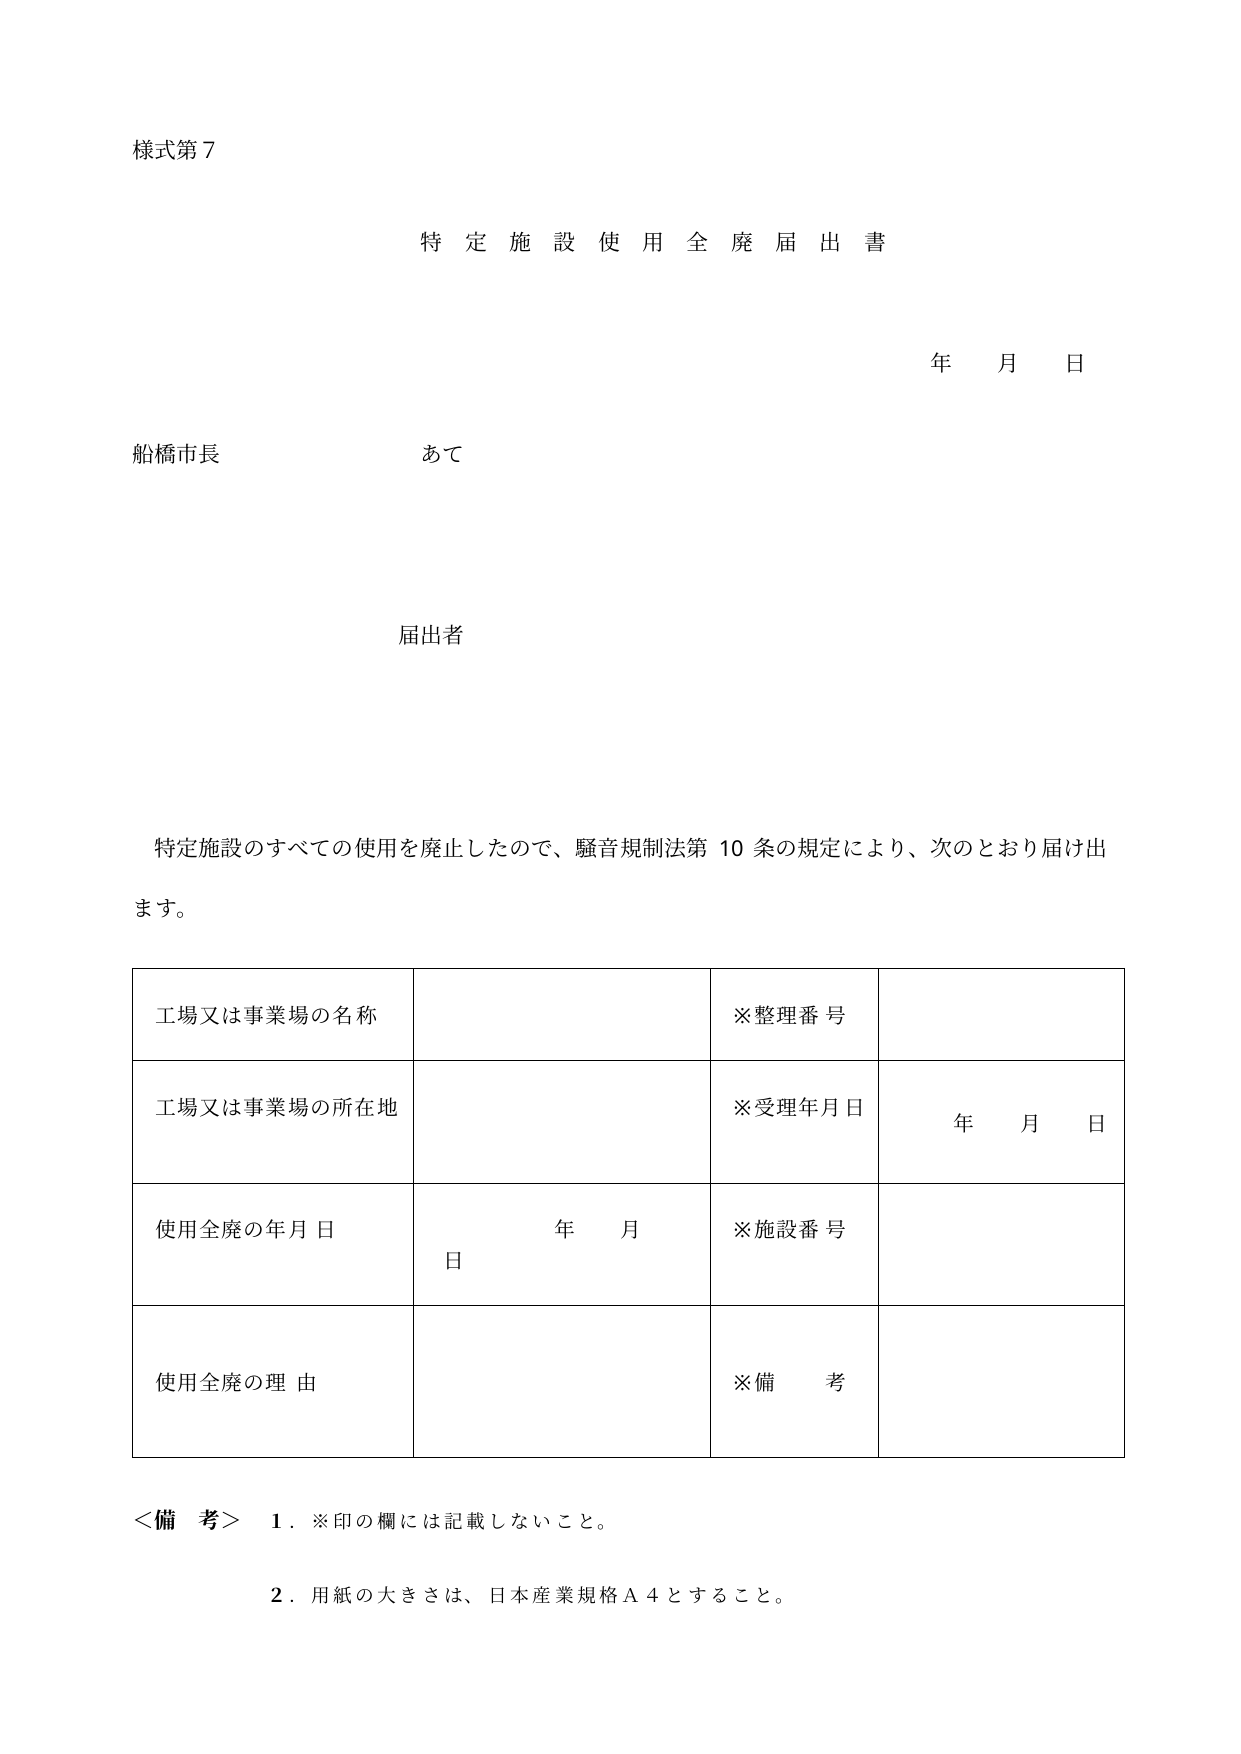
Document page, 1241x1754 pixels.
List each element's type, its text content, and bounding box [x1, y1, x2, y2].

text ＜備 考＞ １．※印の欄には記載しないこと。 [132, 1489, 1108, 1549]
table_cell [414, 1061, 710, 1182]
text 特定施設のすべての使用を廃止したので、騒音規制法第10条の規定により、次のとおり届け出ます。 [132, 816, 1108, 938]
text ２．用紙の大きさは、日本産業規格Ａ４とすること。 [265, 1579, 1108, 1610]
table_cell ※受理年月日 [711, 1061, 878, 1182]
table_header ※整理番号 [711, 969, 878, 1060]
text 年 月 日 [132, 331, 1108, 392]
table_cell ※備 考 [711, 1306, 878, 1457]
table_cell 年 月 日 [879, 1061, 1124, 1182]
text 様式第７ [132, 119, 1108, 180]
table_cell ※施設番号 [711, 1184, 878, 1305]
table_cell 年 月 日 [414, 1184, 710, 1305]
table_cell [879, 1306, 1124, 1457]
table_cell [414, 1306, 710, 1457]
table_header [414, 969, 710, 1060]
table_cell 使用全廃の年月日 [133, 1184, 413, 1305]
text 船橋市長 あて [132, 422, 1108, 483]
text 特 定 施 設 使 用 全 廃 届 出 書 [132, 210, 1108, 271]
table_header [879, 969, 1124, 1060]
table_cell 使用全廃の理由 [133, 1306, 413, 1457]
table_cell 工場又は事業場の所在地 [133, 1061, 413, 1182]
table_cell [879, 1184, 1124, 1305]
text 届出者 [132, 604, 1108, 665]
table_header 工場又は事業場の名称 [133, 969, 413, 1060]
